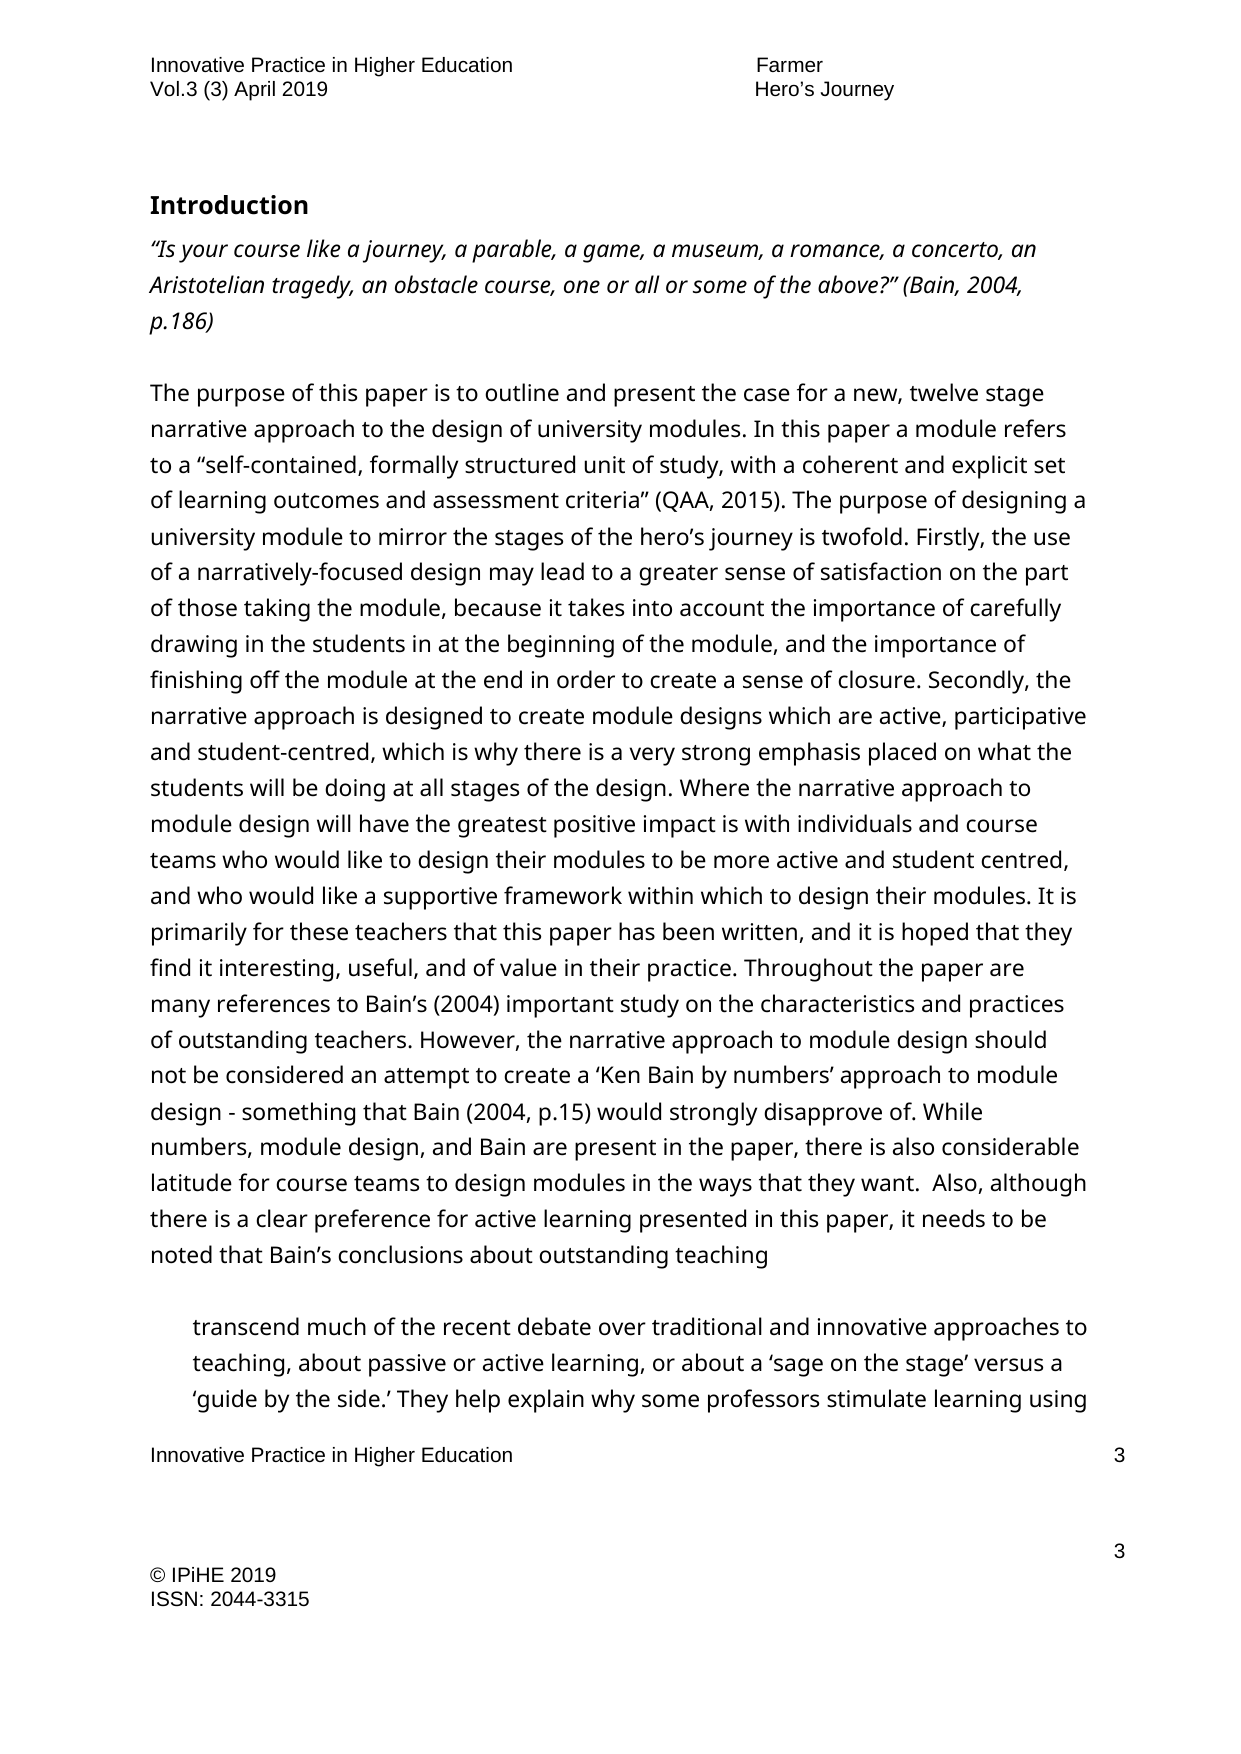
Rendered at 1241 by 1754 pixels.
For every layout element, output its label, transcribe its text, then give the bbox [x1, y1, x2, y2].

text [192, 1311, 1090, 1414]
subtitle Introduction [150, 187, 1031, 222]
text The purpose of this paper is to outline and present the case for a new, twelve stage narrative approach to the design of university modules. In this paper a module refers to a “self-contained, formally structured unit of study, with a coherent and explicit set of learning outcomes and assessment criteria” (QAA, 2015). The purpose of designing a university module to mirror the stages of the hero’s journey is twofold. Firstly, the use of a narratively-focused design may lead to a greater sense of satisfaction on the part of those taking the module, because it takes into account the importance of carefully drawing in the students in at the beginning of the module, and the importance of finishing off the module at the end in order to create a sense of closure. Secondly, the narrative approach is designed to create module designs which are active, participative and student-centred, which is why there is a very strong emphasis placed on what the students will be doing at all stages of the design. Where the narrative approach to module design will have the greatest positive impact is with individuals and course teams who would like to design their modules to be more active and student centred, and who would like a supportive framework within which to design their modules. It is primarily for these teachers that this paper has been written, and it is hoped that they find it interesting, useful, and of value in their practice. Throughout the paper are many references to Bain’s (2004) important study on the characteristics and practices of outstanding teachers. However, the narrative approach to module design should not be considered an attempt to create a ‘Ken Bain by numbers’ approach to module design - something that Bain (2004, p.15) would strongly disapprove of. While numbers, module design, and Bain are present in the paper, there is also considerable latitude for course teams to design modules in the ways that they want. Also, although there is a clear preference for active learning presented in this paper, it needs to be noted that Bain’s conclusions about outstanding teaching [150, 377, 1090, 1270]
text “Is your course like a journey, a parable, a game, a museum, a romance, a concerto, an Aristotelian tragedy, an obstacle course, one or all or some of the above?” (Bain, 2004, p.186) [150, 233, 1090, 336]
